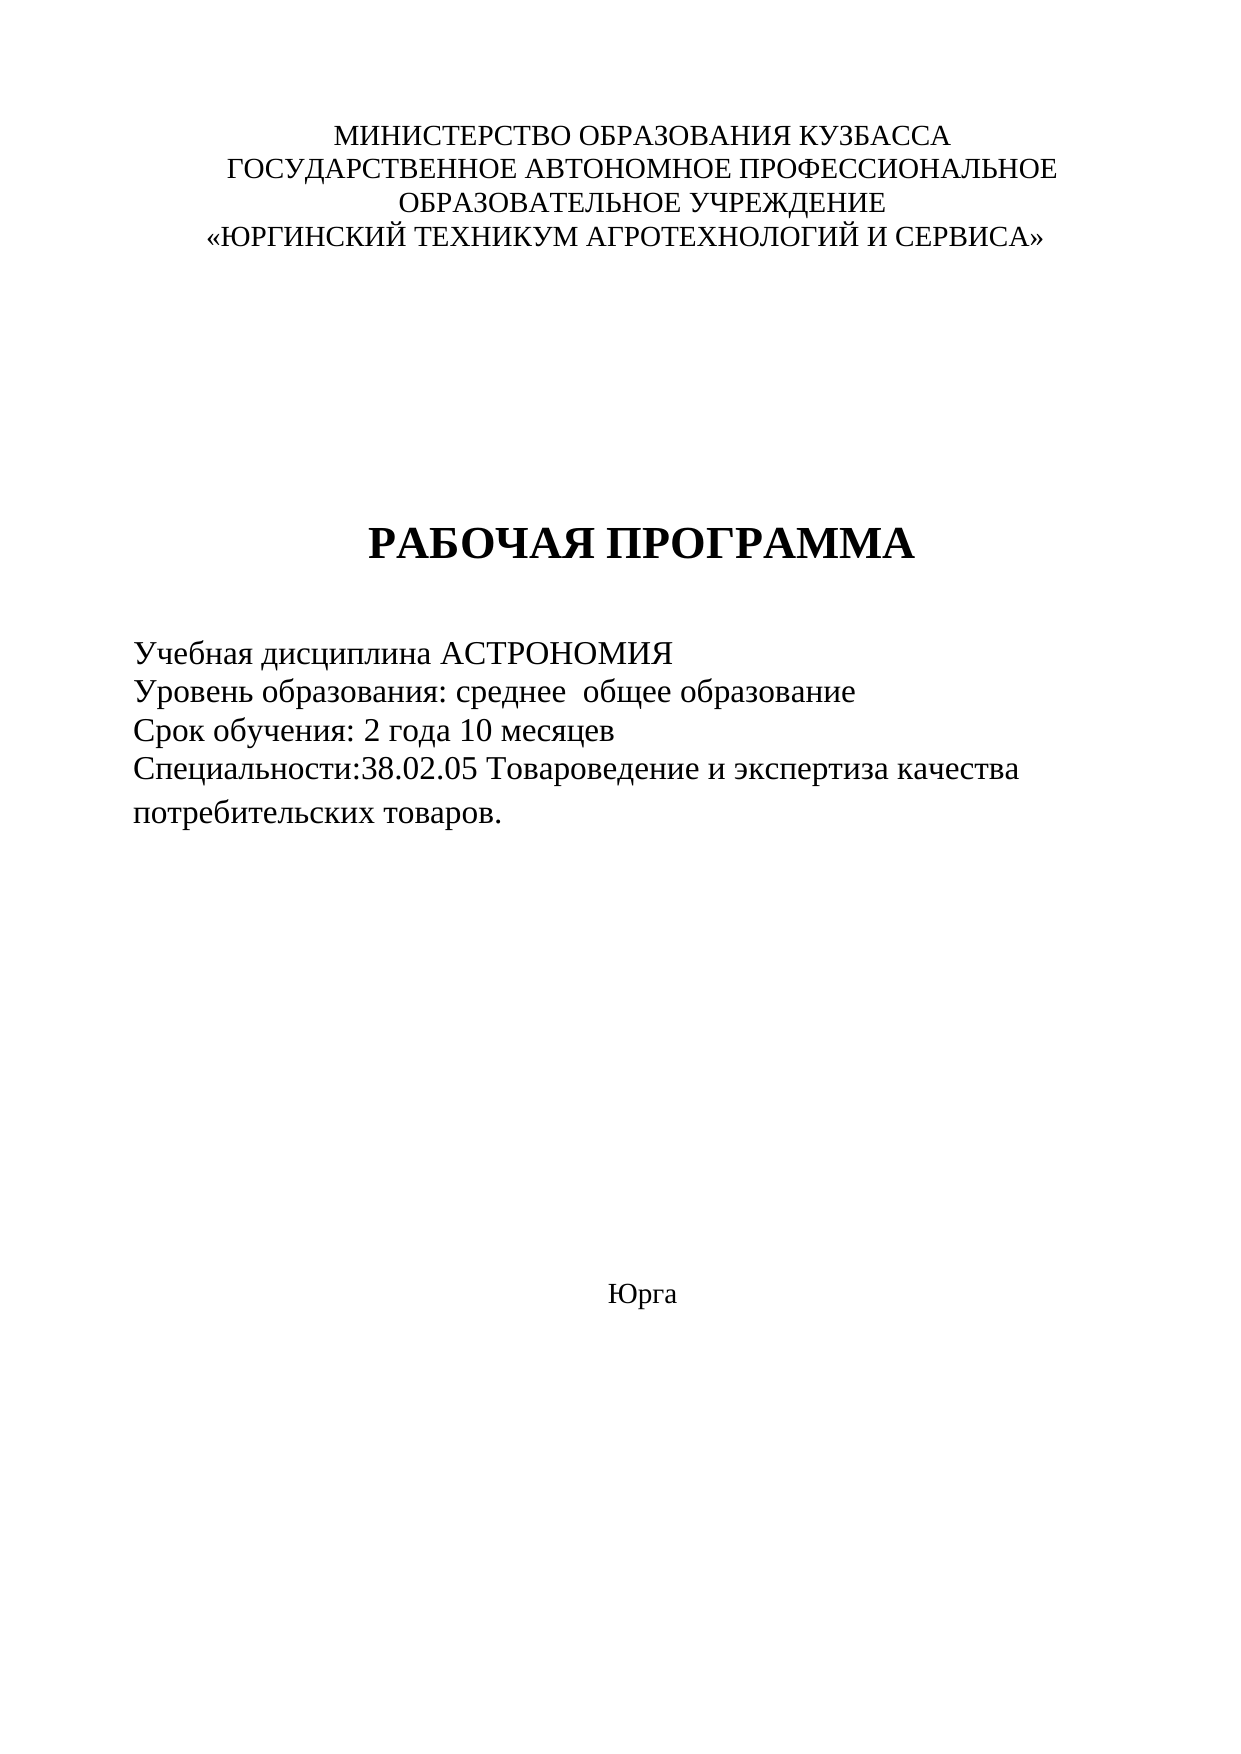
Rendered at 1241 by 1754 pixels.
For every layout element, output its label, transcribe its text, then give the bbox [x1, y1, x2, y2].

text Учебная дисциплина Астрономия [133, 633, 1152, 672]
text «ЮРГИНСКИЙ ТЕХНИКУМ АГРОТЕХНОЛОГИЙ И СЕРВИСА» [133, 219, 1152, 252]
text ГОСУДАРСТВЕННОЕ АВТОНОМНОЕ ПРОФЕССИОНАЛЬНОЕ ОБРАЗОВАТЕЛЬНОЕ УЧРЕЖДЕНИЕ [133, 152, 1152, 219]
text Срок обучения: 2 года 10 месяцев [133, 710, 1152, 748]
text Специальности:38.02.05 Товароведение и экспертиза качества потребительских товаров. [133, 748, 1152, 831]
text МИНИСТЕРСТВО ОБРАЗОВАНИЯ КУЗБАССА [133, 118, 1152, 152]
text Юрга [133, 1276, 1152, 1309]
text РАБОЧАЯ ПРОГРАММА [133, 516, 1152, 568]
text Уровень образования: среднее общее образование [133, 672, 1152, 710]
